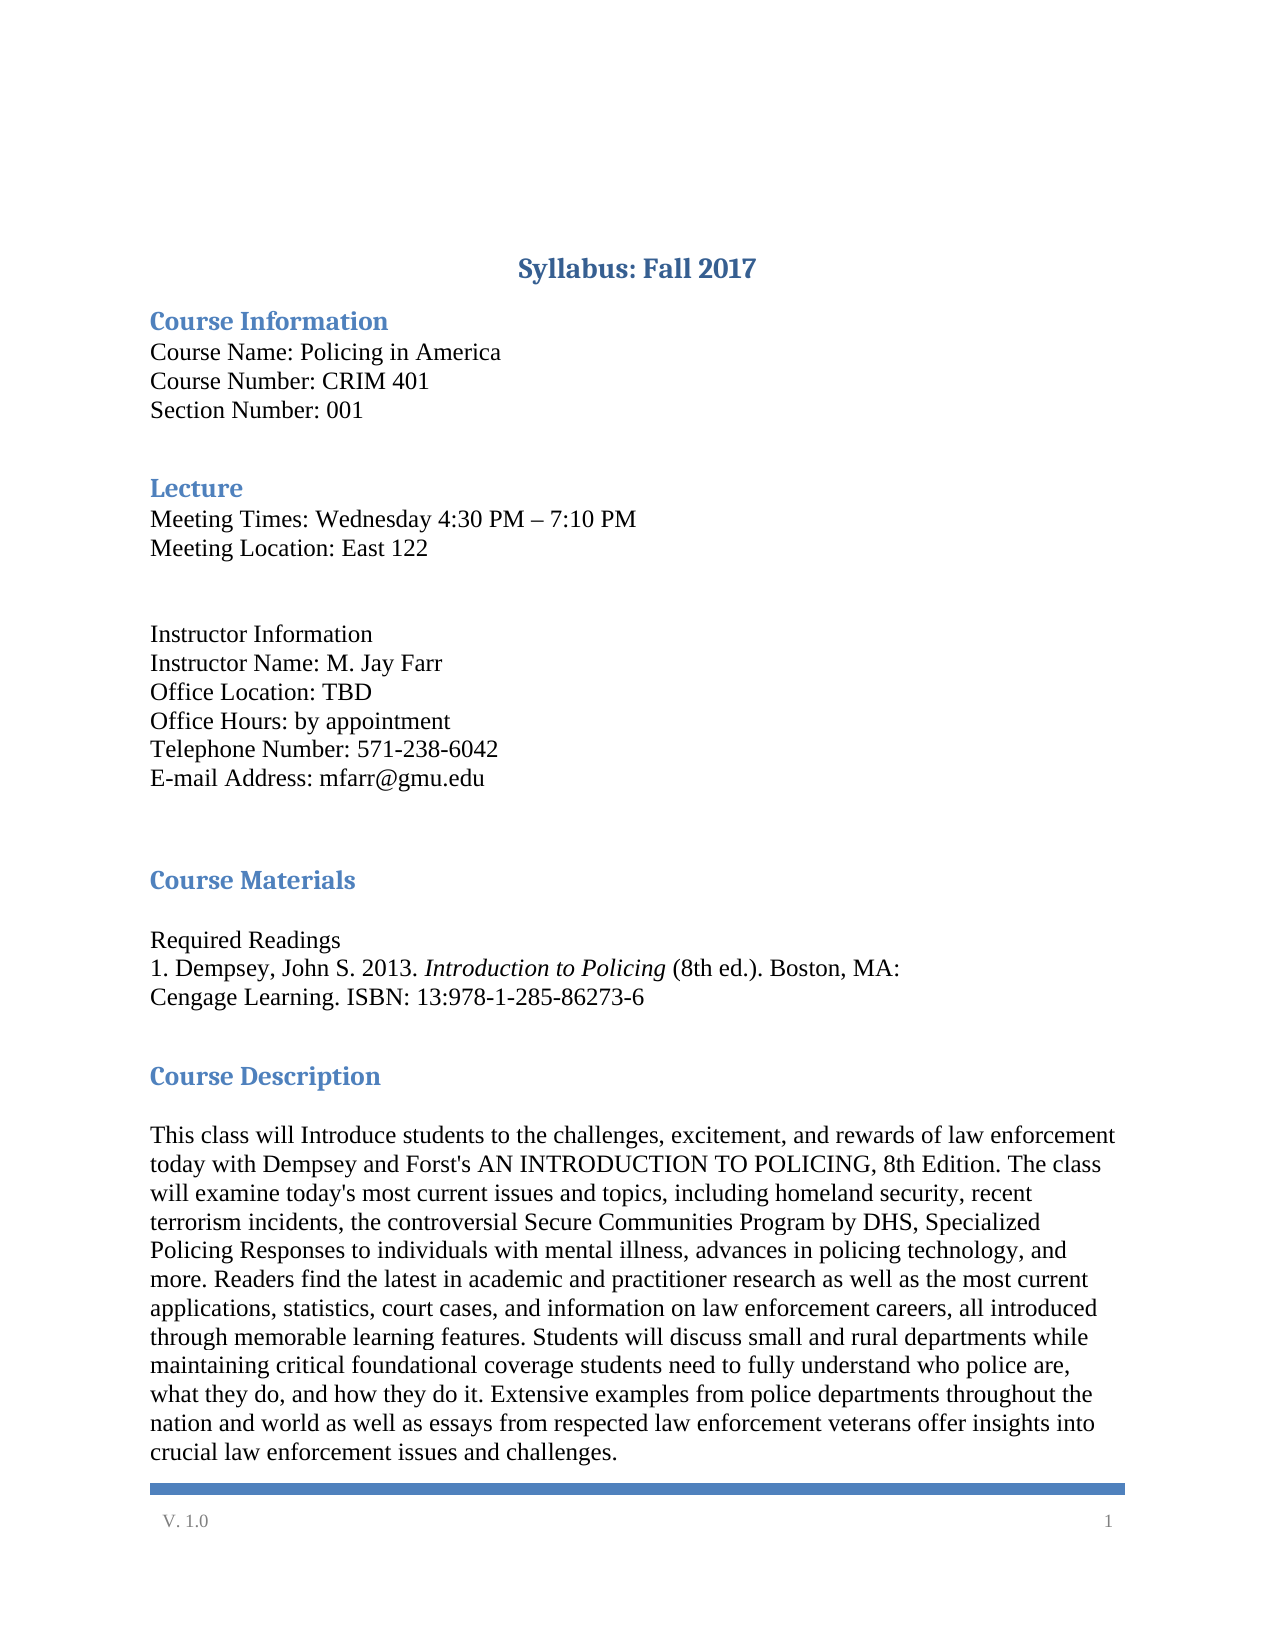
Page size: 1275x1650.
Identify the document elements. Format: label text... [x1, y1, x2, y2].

text Meeting Location: East 122 [150, 533, 1125, 562]
text Instructor Name: M. Jay Farr [150, 648, 1125, 677]
text Section Number: 001 [150, 395, 1125, 424]
text Telephone Number: 571-238-6042 [150, 734, 1125, 763]
text Cengage Learning. ISBN: 13:978-1-285-86273-6 [150, 982, 1125, 1011]
text E-mail Address: mfarr@gmu.edu [150, 763, 1125, 792]
subtitle Lecture [150, 473, 1125, 504]
text 1. Dempsey, John S. 2013. Introduction to Policing (8th ed.). Boston, MA: [150, 953, 1125, 982]
subtitle Syllabus: Fall 2017 [150, 252, 1125, 286]
text Course Number: CRIM 401 [150, 366, 1125, 395]
text Instructor Information [150, 619, 1125, 648]
text Required Readings [150, 925, 1125, 953]
text Office Hours: by appointment [150, 706, 1125, 734]
subtitle Course Information [150, 306, 1125, 337]
text Meeting Times: Wednesday 4:30 PM – 7:10 PM [150, 504, 1125, 533]
text Office Location: TBD [150, 677, 1125, 706]
text Course Name: Policing in America [150, 337, 1125, 366]
text This class will Introduce students to the challenges, excitement, and rewards of law enforcement today with Dempsey and Forst's AN INTRODUCTION TO POLICING, 8th Edition. The class will examine today's most current issues and topics, including homeland security, recent terrorism incidents, the controversial Secure Communities Program by DHS, Specialized Policing Responses to individuals with mental illness, advances in policing technology, and more. Readers find the latest in academic and practitioner research as well as the most current applications, statistics, court cases, and information on law enforcement careers, all introduced through memorable learning features. Students will discuss small and rural departments while maintaining critical foundational coverage students need to fully understand who police are, what they do, and how they do it. Extensive examples from police departments throughout the nation and world as well as essays from respected law enforcement veterans offer insights into crucial law enforcement issues and challenges. [618, 1120, 1125, 1465]
subtitle Course Materials [150, 865, 1125, 896]
subtitle Course Description [150, 1061, 1125, 1092]
